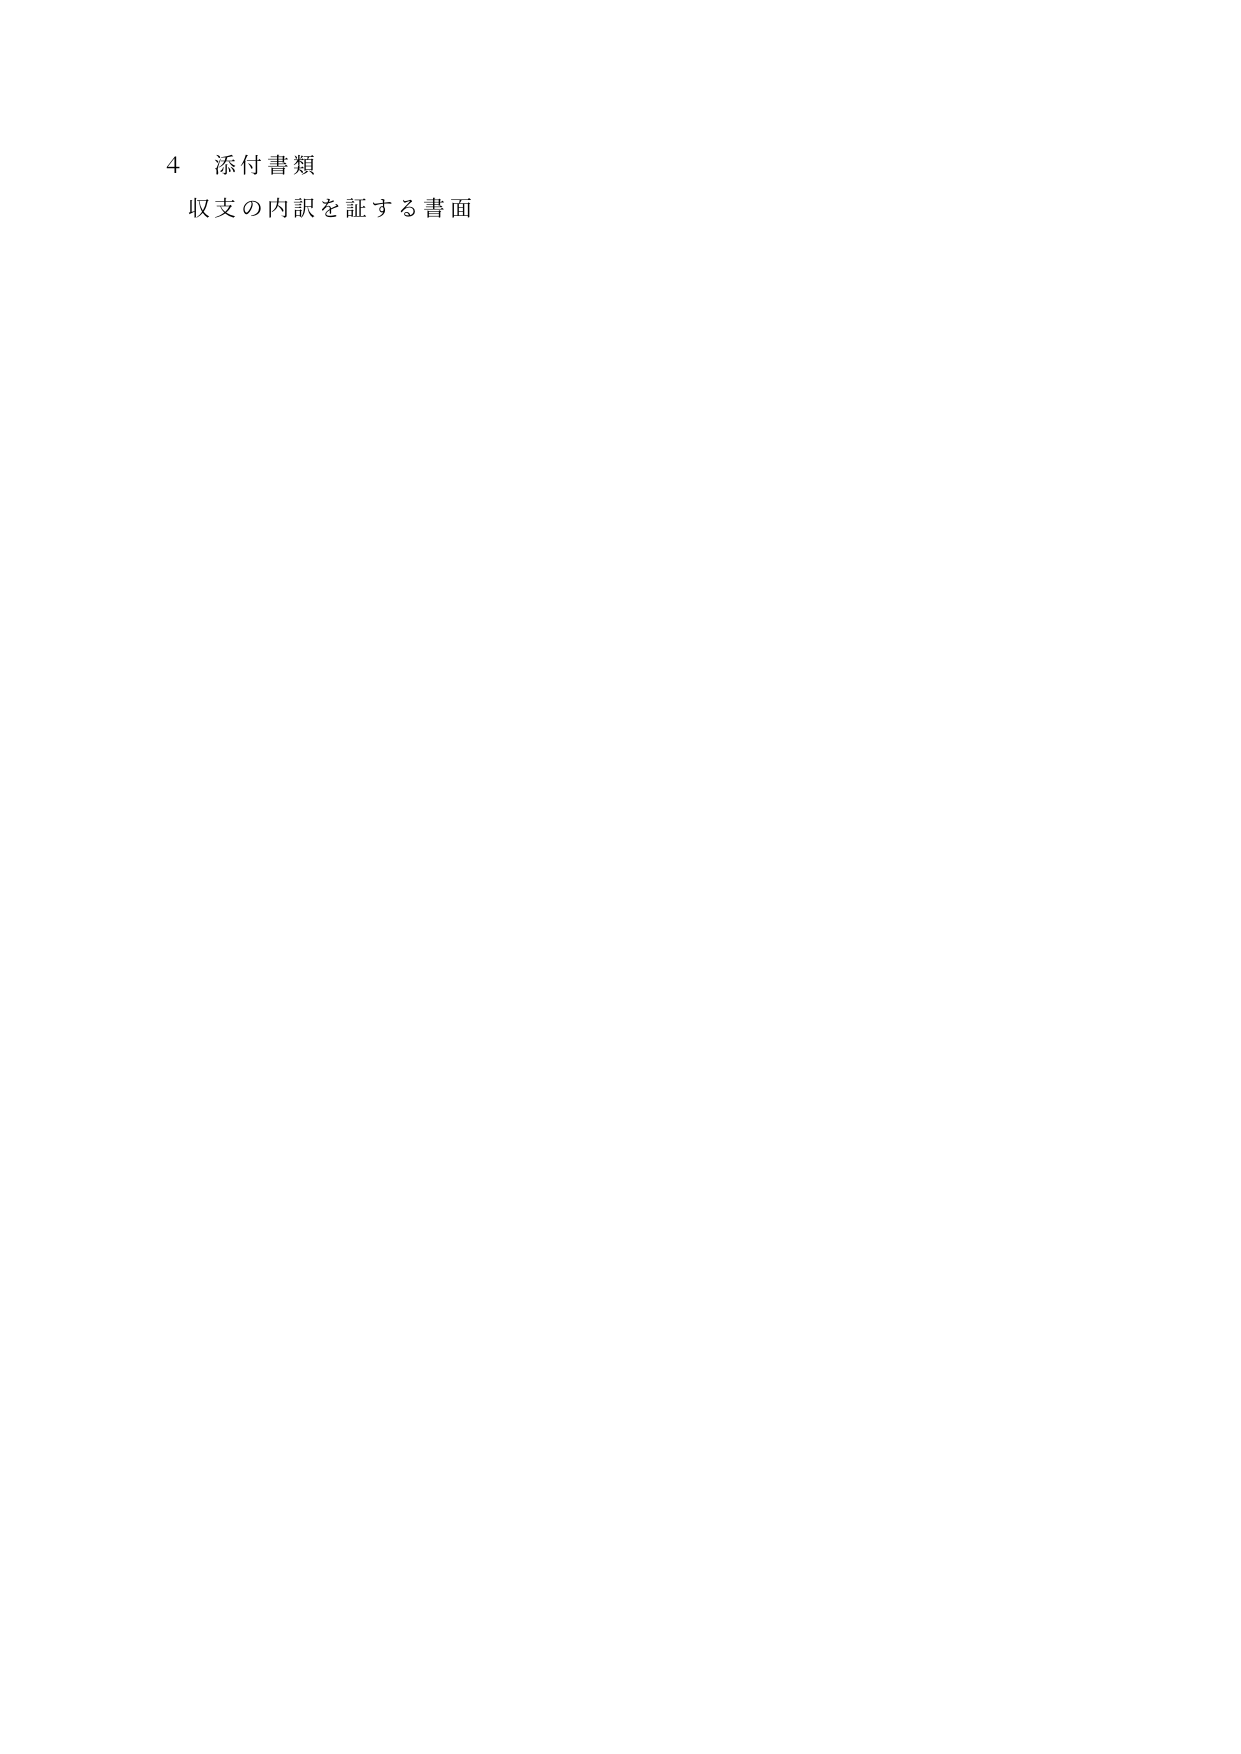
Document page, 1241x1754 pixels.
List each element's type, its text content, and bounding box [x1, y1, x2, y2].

text 収支の内訳を証する書面 [162, 185, 1078, 228]
text ４ 添付書類 [162, 142, 1078, 185]
